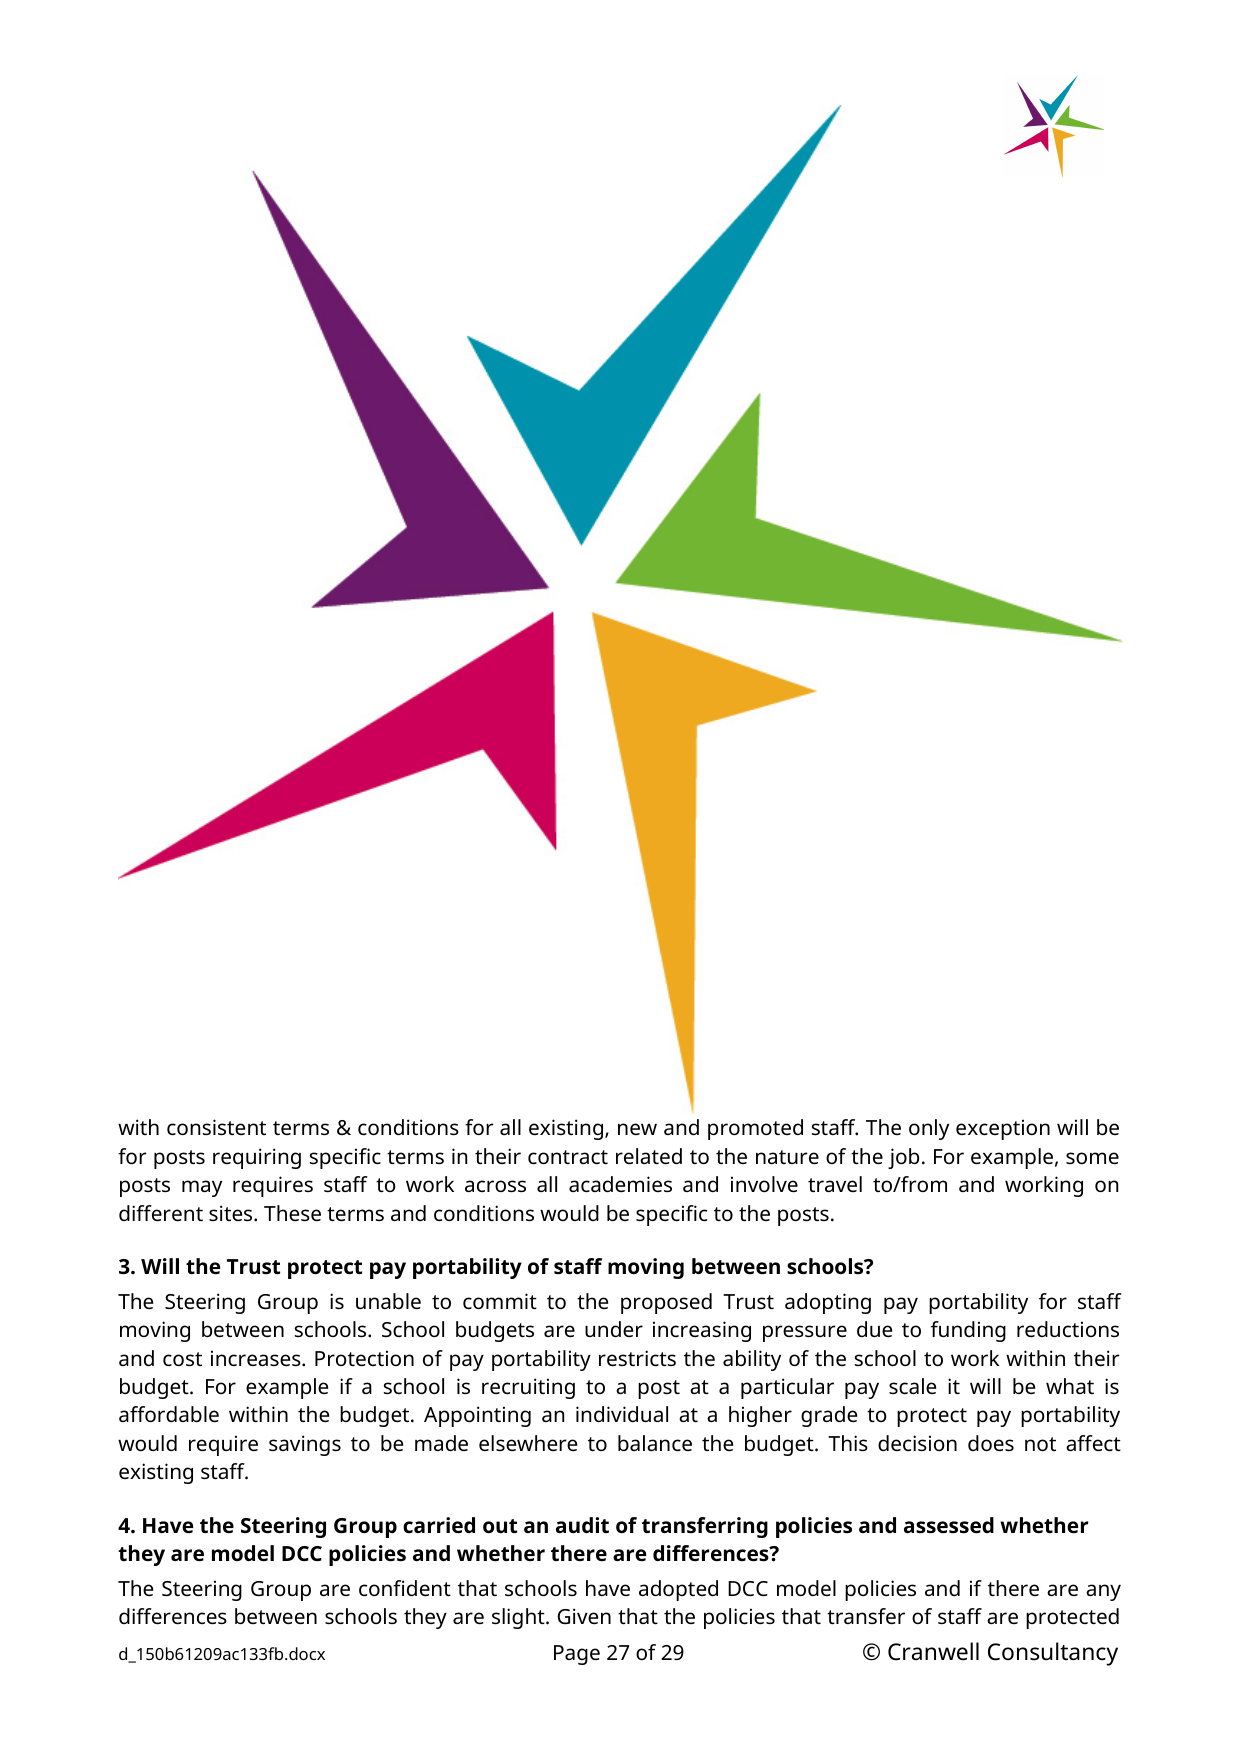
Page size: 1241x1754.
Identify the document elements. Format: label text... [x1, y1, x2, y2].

subtitle 3. Will the Trust protect pay portability of staff moving between schools? [118, 1252, 1122, 1281]
subtitle 4. Have the Steering Group carried out an audit of transferring policies and assessed whether they are model DCC policies and whether there are differences? [118, 1511, 1122, 1568]
text The Steering Group is unable to commit to the proposed Trust adopting pay portability for staff moving between schools. School budgets are under increasing pressure due to funding reductions and cost increases. Protection of pay portability restricts the ability of the school to work within their budget. For example if a school is recruiting to a post at a particular pay scale it will be what is affordable within the budget. Appointing an individual at a higher grade to protect pay portability would require savings to be made elsewhere to balance the budget. This decision does not affect existing staff. [118, 1287, 1122, 1486]
text The Steering Group are confident that schools have adopted DCC model policies and if there are any differences between schools they are slight. Given that the policies that transfer of staff are protected and the work involved in close analysis is substantial the Steering Group is happy that staff transfer with the policies linked to their contracts and terms & conditions. [118, 1574, 1122, 1631]
picture [118, 75, 1123, 1114]
text The Steering Group Trust is fully committed to the proposed Trust maintaining a single tier workforce with consistent terms & conditions for all existing, new and promoted staff. The only exception will be for posts requiring specific terms in their contract related to the nature of the job. For example, some posts may requires staff to work across all academies and involve travel to/from and working on different sites. These terms and conditions would be specific to the posts. [118, 1114, 1122, 1227]
